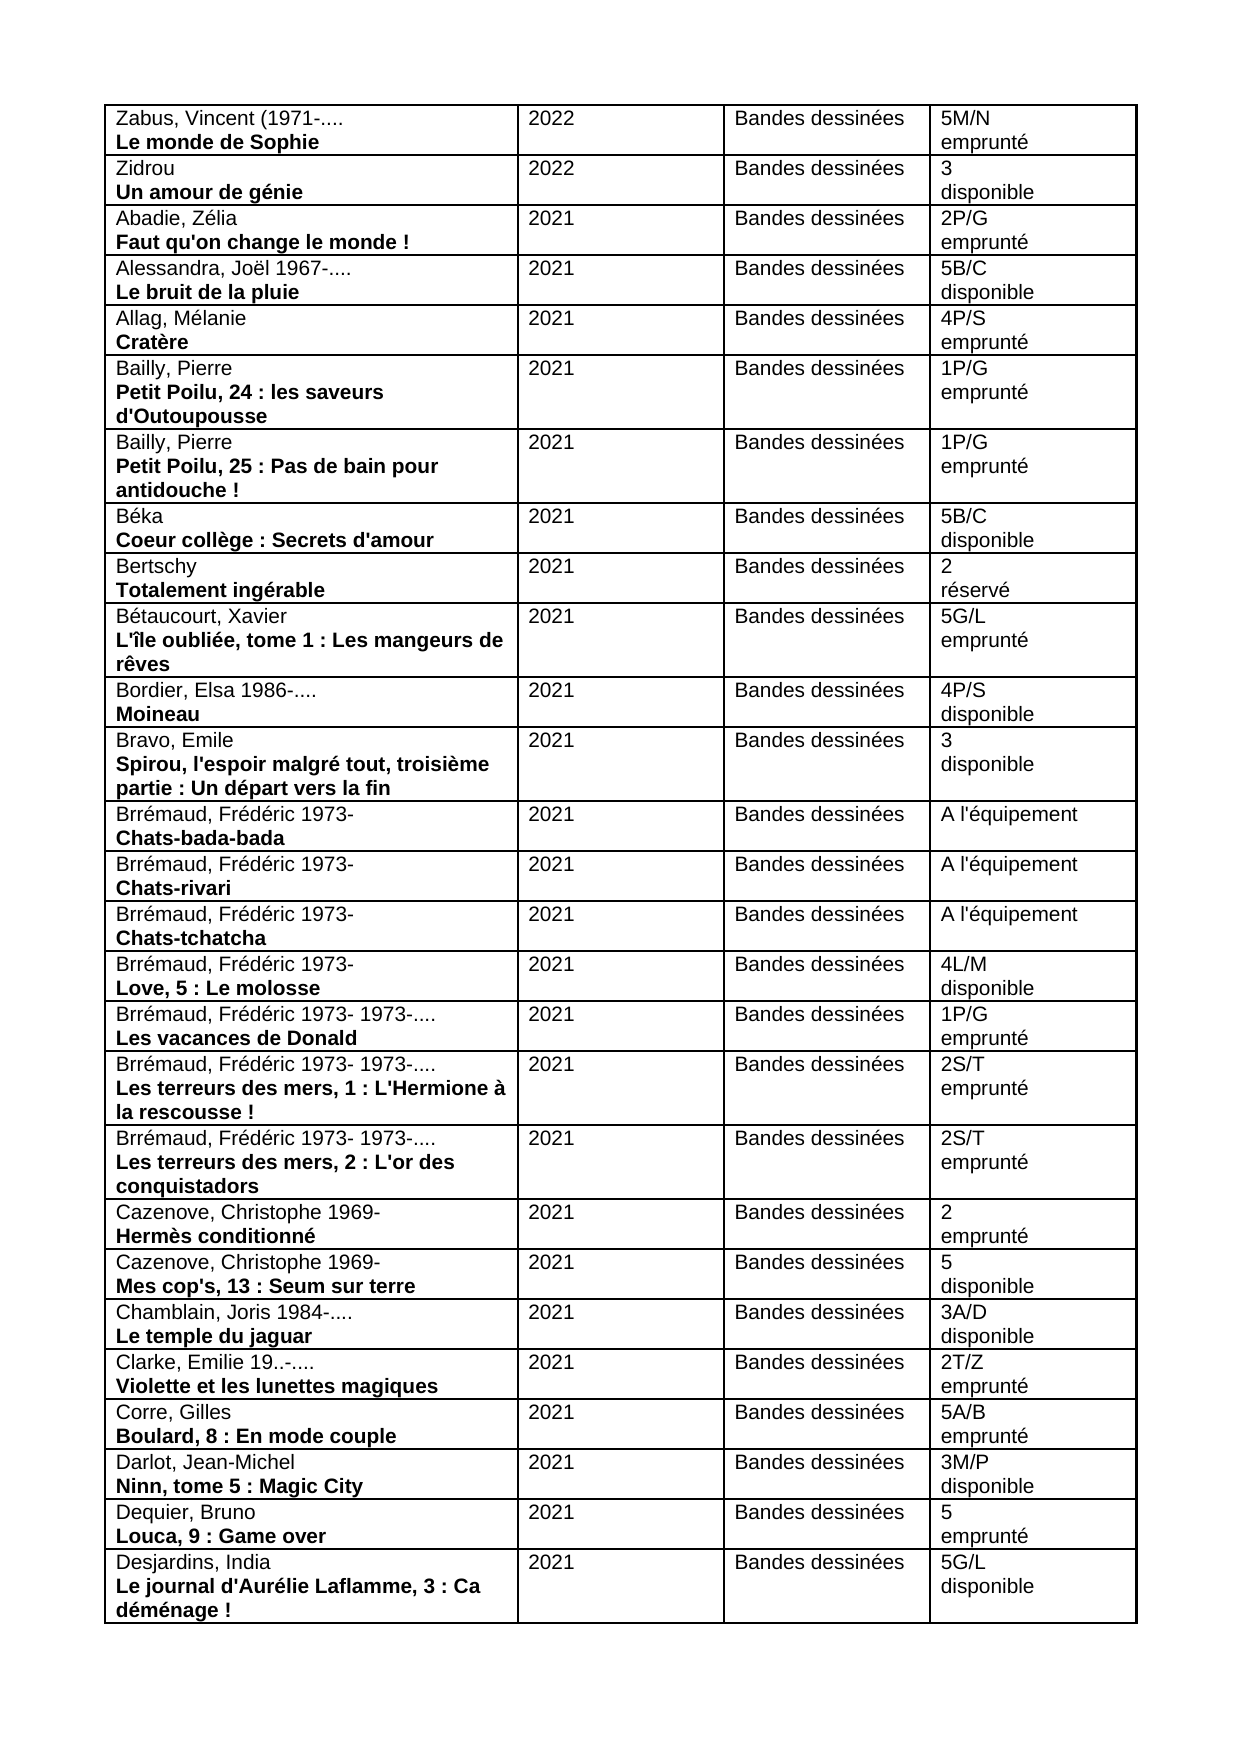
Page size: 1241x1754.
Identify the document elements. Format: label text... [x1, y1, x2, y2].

table_cell Alessandra, Joël 1967-.... Le bruit de la pluie [106, 256, 517, 304]
table_cell Bandes dessinées [725, 604, 929, 676]
table_cell 5B/C disponible [931, 504, 1135, 552]
table_cell Bandes dessinées [725, 1250, 929, 1298]
table_cell 2S/T emprunté [931, 1052, 1135, 1124]
table_cell Bandes dessinées [725, 1500, 929, 1548]
table_cell 2021 [519, 1250, 723, 1298]
table_cell Bandes dessinées [725, 1200, 929, 1248]
table_cell Bandes dessinées [725, 156, 929, 204]
table_cell Bandes dessinées [725, 1002, 929, 1050]
table_cell Cazenove, Christophe 1969- Mes cop's, 13 : Seum sur terre [106, 1250, 517, 1298]
table_cell Bandes dessinées [725, 1350, 929, 1398]
table_cell Béka Coeur collège : Secrets d'amour [106, 504, 517, 552]
table_cell 2P/G emprunté [931, 206, 1135, 254]
table_cell 3 disponible [931, 156, 1135, 204]
table_cell 1P/G emprunté [931, 430, 1135, 502]
table_cell Bailly, Pierre Petit Poilu, 25 : Pas de bain pour antidouche ! [106, 430, 517, 502]
table_cell 2S/T emprunté [931, 1126, 1135, 1198]
table_cell Bandes dessinées [725, 554, 929, 602]
table_cell Cazenove, Christophe 1969- Hermès conditionné [106, 1200, 517, 1248]
table_cell 2021 [519, 1126, 723, 1198]
table_cell 2021 [519, 430, 723, 502]
table_cell Abadie, Zélia Faut qu'on change le monde ! [106, 206, 517, 254]
table_cell 2021 [519, 1002, 723, 1050]
table_cell 3M/P disponible [931, 1450, 1135, 1498]
table_cell 1P/G emprunté [931, 356, 1135, 428]
table_cell 2021 [519, 728, 723, 800]
table_cell Bandes dessinées [725, 106, 929, 154]
table_cell Brrémaud, Frédéric 1973- Chats-rivari [106, 852, 517, 900]
table_cell Dequier, Bruno Louca, 9 : Game over [106, 1500, 517, 1548]
table_cell Bailly, Pierre Petit Poilu, 24 : les saveurs d'Outoupousse [106, 356, 517, 428]
table_cell 5G/L emprunté [931, 604, 1135, 676]
table_cell 4L/M disponible [931, 952, 1135, 1000]
table_cell 5M/N emprunté [931, 106, 1135, 154]
table_cell Bandes dessinées [725, 728, 929, 800]
table_cell 5 emprunté [931, 1500, 1135, 1548]
table_cell Bandes dessinées [725, 256, 929, 304]
table_cell Desjardins, India Le journal d'Aurélie Laflamme, 3 : Ca déménage ! [106, 1550, 517, 1622]
table_cell 5 disponible [931, 1250, 1135, 1298]
table_cell Zabus, Vincent (1971-.... Le monde de Sophie [106, 106, 517, 154]
table_cell 2 réservé [931, 554, 1135, 602]
table_cell Bandes dessinées [725, 952, 929, 1000]
table_cell Bétaucourt, Xavier L'île oubliée, tome 1 : Les mangeurs de rêves [106, 604, 517, 676]
table_cell 2021 [519, 1550, 723, 1622]
table_cell 2021 [519, 504, 723, 552]
table_cell Darlot, Jean-Michel Ninn, tome 5 : Magic City [106, 1450, 517, 1498]
table_cell Bandes dessinées [725, 430, 929, 502]
table_cell 2021 [519, 1350, 723, 1398]
table_cell Zidrou Un amour de génie [106, 156, 517, 204]
table_cell Bandes dessinées [725, 356, 929, 428]
table_cell Brrémaud, Frédéric 1973- 1973-.... Les terreurs des mers, 1 : L'Hermione à la rescousse ! [106, 1052, 517, 1124]
table_cell A l'équipement [931, 902, 1135, 950]
table_cell Bandes dessinées [725, 504, 929, 552]
table_cell A l'équipement [931, 802, 1135, 850]
table_cell Bandes dessinées [725, 678, 929, 726]
table_cell Bravo, Emile Spirou, l'espoir malgré tout, troisième partie : Un départ vers la fin [106, 728, 517, 800]
table_cell 2022 [519, 106, 723, 154]
table_cell 2021 [519, 1300, 723, 1348]
table_cell 5B/C disponible [931, 256, 1135, 304]
table_cell Bandes dessinées [725, 1450, 929, 1498]
table_cell 2021 [519, 852, 723, 900]
table_cell 3A/D disponible [931, 1300, 1135, 1348]
table_cell 2021 [519, 1500, 723, 1548]
table_cell Bandes dessinées [725, 1126, 929, 1198]
table_cell Bandes dessinées [725, 1550, 929, 1622]
table_cell Clarke, Emilie 19..-.... Violette et les lunettes magiques [106, 1350, 517, 1398]
table_cell 2021 [519, 802, 723, 850]
table_cell Corre, Gilles Boulard, 8 : En mode couple [106, 1400, 517, 1448]
table_cell Brrémaud, Frédéric 1973- 1973-.... Les vacances de Donald [106, 1002, 517, 1050]
table_cell Bandes dessinées [725, 902, 929, 950]
table_cell 2 emprunté [931, 1200, 1135, 1248]
table_cell Bandes dessinées [725, 852, 929, 900]
table_cell 2021 [519, 554, 723, 602]
table_cell Brrémaud, Frédéric 1973- Chats-bada-bada [106, 802, 517, 850]
table_cell Bandes dessinées [725, 306, 929, 354]
table_cell Bandes dessinées [725, 1300, 929, 1348]
table_cell 2021 [519, 902, 723, 950]
table_cell 1P/G emprunté [931, 1002, 1135, 1050]
table_cell 3 disponible [931, 728, 1135, 800]
table_cell 2021 [519, 256, 723, 304]
table_cell 2021 [519, 604, 723, 676]
table_cell 2021 [519, 1450, 723, 1498]
table_cell 2021 [519, 678, 723, 726]
table_cell Bandes dessinées [725, 802, 929, 850]
table_cell 4P/S emprunté [931, 306, 1135, 354]
table_cell 5G/L disponible [931, 1550, 1135, 1622]
table_cell A l'équipement [931, 852, 1135, 900]
table_cell Bandes dessinées [725, 1052, 929, 1124]
table_cell 2021 [519, 1400, 723, 1448]
table_cell Bordier, Elsa 1986-.... Moineau [106, 678, 517, 726]
table_cell 5A/B emprunté [931, 1400, 1135, 1448]
table_cell 2021 [519, 952, 723, 1000]
table_cell 2021 [519, 306, 723, 354]
table_cell Bandes dessinées [725, 206, 929, 254]
table_cell 4P/S disponible [931, 678, 1135, 726]
table_cell 2022 [519, 156, 723, 204]
table_cell 2T/Z emprunté [931, 1350, 1135, 1398]
table_cell 2021 [519, 206, 723, 254]
table_cell Allag, Mélanie Cratère [106, 306, 517, 354]
table_cell Bertschy Totalement ingérable [106, 554, 517, 602]
table_cell 2021 [519, 1200, 723, 1248]
table_cell 2021 [519, 356, 723, 428]
table_cell Brrémaud, Frédéric 1973- 1973-.... Les terreurs des mers, 2 : L'or des conquistadors [106, 1126, 517, 1198]
table_cell 2021 [519, 1052, 723, 1124]
table_cell Brrémaud, Frédéric 1973- Chats-tchatcha [106, 902, 517, 950]
table_cell Chamblain, Joris 1984-.... Le temple du jaguar [106, 1300, 517, 1348]
table_cell Bandes dessinées [725, 1400, 929, 1448]
table_cell Brrémaud, Frédéric 1973- Love, 5 : Le molosse [106, 952, 517, 1000]
